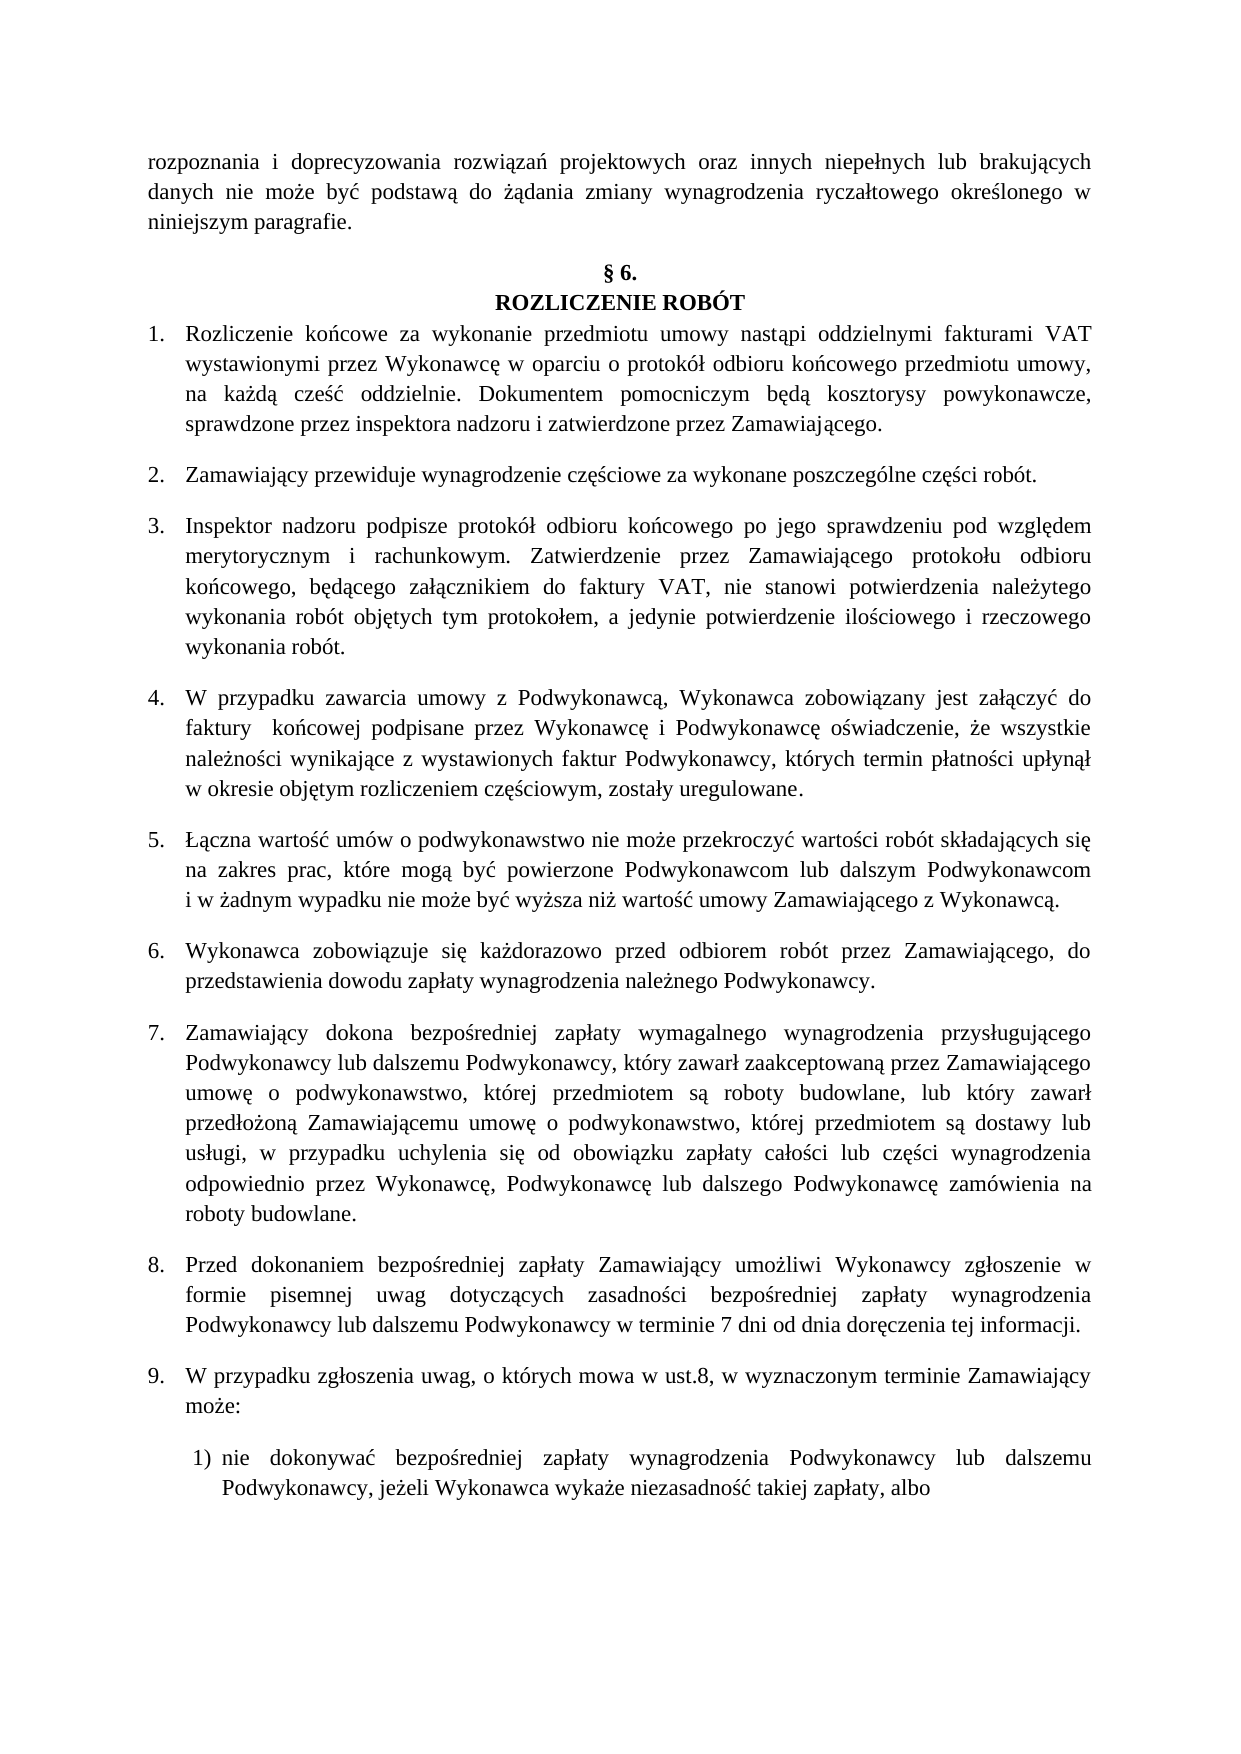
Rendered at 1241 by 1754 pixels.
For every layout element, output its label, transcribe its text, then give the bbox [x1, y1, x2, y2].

list Wykonawca zobowiązuje się każdorazowo przed odbiorem robót przez Zamawiającego, do przedstawienia dowodu zapłaty wynagrodzenia należnego Podwykonawcy. [148, 937, 1092, 994]
list Zamawiający dokona bezpośredniej zapłaty wymagalnego wynagrodzenia przysługującego Podwykonawcy lub dalszemu Podwykonawcy, który zawarł zaakceptowaną przez Zamawiającego umowę o podwykonawstwo, której przedmiotem są roboty budowlane, lub który zawarł przedłożoną Zamawiającemu umowę o podwykonawstwo, której przedmiotem są dostawy lub usługi, w przypadku uchylenia się od obowiązku zapłaty całości lub części wynagrodzenia odpowiednio przez Wykonawcę, Podwykonawcę lub dalszego Podwykonawcę zamówienia na roboty budowlane. [148, 1018, 1092, 1226]
list W przypadku zawarcia umowy z Podwykonawcą, Wykonawca zobowiązany jest załączyć do faktury końcowej podpisane przez Wykonawcę i Podwykonawcę oświadczenie, że wszystkie należności wynikające z wystawionych faktur Podwykonawcy, których termin płatności upłynął w okresie objętym rozliczeniem częściowym, zostały uregulowane. [148, 684, 1092, 801]
text ROZLICZENIE ROBÓT [148, 289, 1092, 316]
text § 6. [148, 259, 1092, 286]
list Inspektor nadzoru podpisze protokół odbioru końcowego po jego sprawdzeniu pod względem merytorycznym i rachunkowym. Zatwierdzenie przez Zamawiającego protokołu odbioru końcowego, będącego załącznikiem do faktury VAT, nie stanowi potwierdzenia należytego wykonania robót objętych tym protokołem, a jedynie potwierdzenie ilościowego i rzeczowego wykonania robót. [148, 512, 1092, 659]
list nie dokonywać bezpośredniej zapłaty wynagrodzenia Podwykonawcy lub dalszemu Podwykonawcy, jeżeli Wykonawca wykaże niezasadność takiej zapłaty, albo [192, 1443, 1092, 1500]
list Łączna wartość umów o podwykonawstwo nie może przekroczyć wartości robót składających się na zakres prac, które mogą być powierzone Podwykonawcom lub dalszym Podwykonawcom i w żadnym wypadku nie może być wyższa niż wartość umowy Zamawiającego z Wykonawcą. [148, 826, 1092, 913]
list W przypadku zgłoszenia uwag, o których mowa w ust.8, w wyznaczonym terminie Zamawiający może: [148, 1362, 1092, 1419]
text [148, 148, 1092, 234]
list Zamawiający przewiduje wynagrodzenie częściowe za wykonane poszczególne części robót. [148, 461, 1092, 488]
list Rozliczenie końcowe za wykonanie przedmiotu umowy nastąpi oddzielnymi fakturami VAT wystawionymi przez Wykonawcę w oparciu o protokół odbioru końcowego przedmiotu umowy, na każdą cześć oddzielnie. Dokumentem pomocniczym będą kosztorysy powykonawcze, sprawdzone przez inspektora nadzoru i zatwierdzone przez Zamawiającego. [148, 319, 1092, 437]
list Przed dokonaniem bezpośredniej zapłaty Zamawiający umożliwi Wykonawcy zgłoszenie w formie pisemnej uwag dotyczących zasadności bezpośredniej zapłaty wynagrodzenia Podwykonawcy lub dalszemu Podwykonawcy w terminie 7 dni od dnia doręczenia tej informacji. [148, 1251, 1092, 1338]
